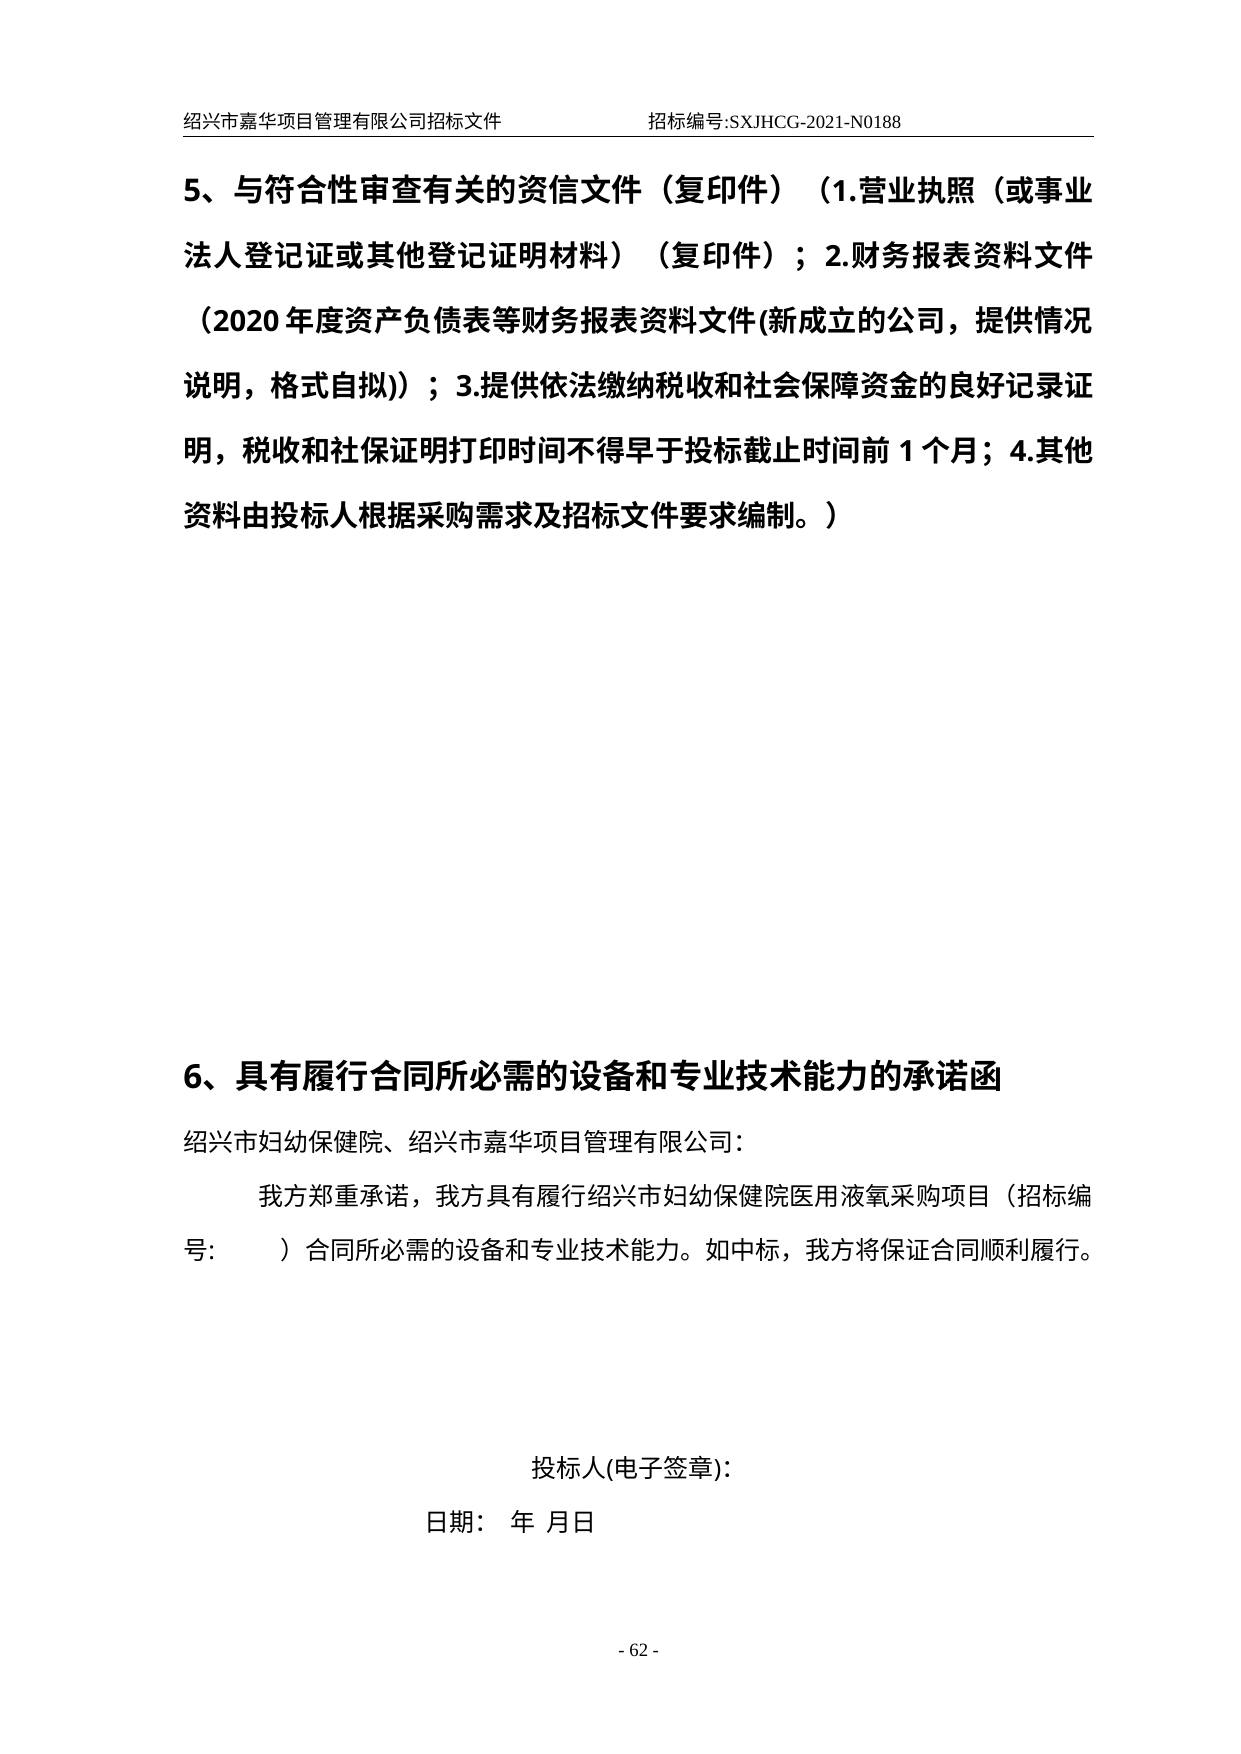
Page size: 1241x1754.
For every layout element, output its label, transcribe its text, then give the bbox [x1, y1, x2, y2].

text 投标人(电子签章)： [183, 1448, 1044, 1484]
text 6、具有履行合同所必需的设备和专业技术能力的承诺函 [183, 1049, 1044, 1098]
text 我方郑重承诺，我方具有履行绍兴市妇幼保健院医用液氧采购项目（招标编号: ）合同所必需的设备和专业技术能力。如中标，我方将保证合同顺利履行。 [183, 1176, 1094, 1267]
text 绍兴市妇幼保健院、绍兴市嘉华项目管理有限公司： [183, 1122, 1094, 1158]
text 日期： 年 月日 [183, 1503, 1094, 1539]
text 5、与符合性审查有关的资信文件（复印件）（1.营业执照（或事业法人登记证或其他登记证明材料）（复印件）；2.财务报表资料文件（2020年度资产负债表等财务报表资料文件(新成立的公司，提供情况说明，格式自拟)）；3.提供依法缴纳税收和社会保障资金的良好记录证明，税收和社保证明打印时间不得早于投标截止时间前1个月；4.其他资料由投标人根据采购需求及招标文件要求编制。） [183, 156, 1094, 546]
